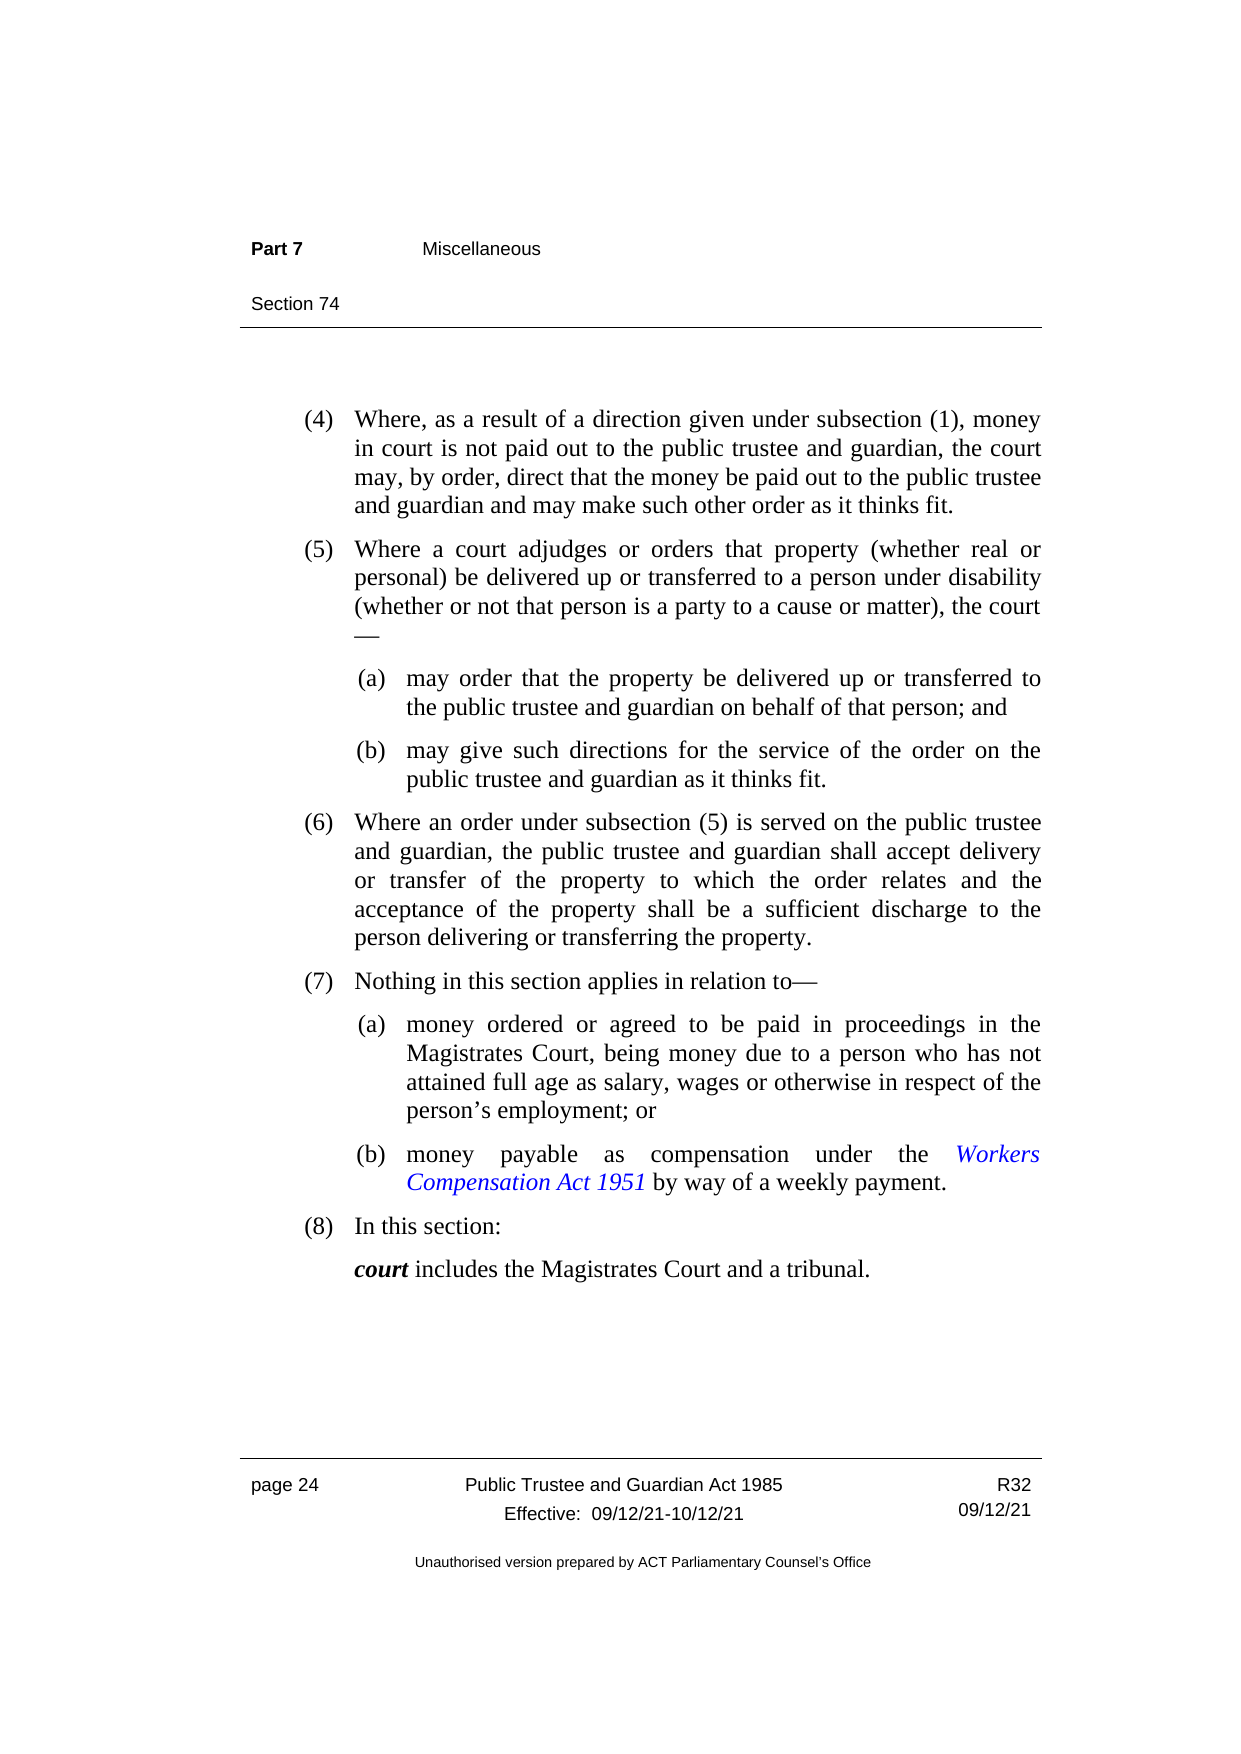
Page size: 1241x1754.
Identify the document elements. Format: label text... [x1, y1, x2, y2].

text (7) Nothing in this section applies in relation to— [239, 966, 1042, 994]
text (8) In this section: [239, 1211, 1042, 1239]
text (a) may order that the property be delivered up or transferred to the public trustee and guardian on behalf of that person; and [239, 663, 1042, 721]
text court includes the Magistrates Court and a tribunal. [354, 1254, 1042, 1283]
text (6) Where an order under subsection (5) is served on the public trustee and guardian, the public trustee and guardian shall accept delivery or transfer of the property to which the order relates and the acceptance of the property shall be a sufficient discharge to the person delivering or transferring the property. [239, 807, 1042, 951]
text (5) Where a court adjudges or orders that property (whether real or personal) be delivered up or transferred to a person under disability (whether or not that person is a party to a cause or matter), the court— [239, 534, 1042, 649]
text (b) money payable as compensation under the Workers Compensation Act 1951 by way of a weekly payment. [239, 1139, 1042, 1196]
text (4) Where, as a result of a direction given under subsection (1), money in court is not paid out to the public trustee and guardian, the court may, by order, direct that the money be paid out to the public trustee and guardian and may make such other order as it thinks fit. [239, 404, 1042, 519]
text (a) money ordered or agreed to be paid in proceedings in the Magistrates Court, being money due to a person who has not attained full age as salary, wages or otherwise in respect of the person’s employment; or [239, 1009, 1042, 1124]
text (b) may give such directions for the service of the order on the public trustee and guardian as it thinks fit. [239, 735, 1042, 793]
